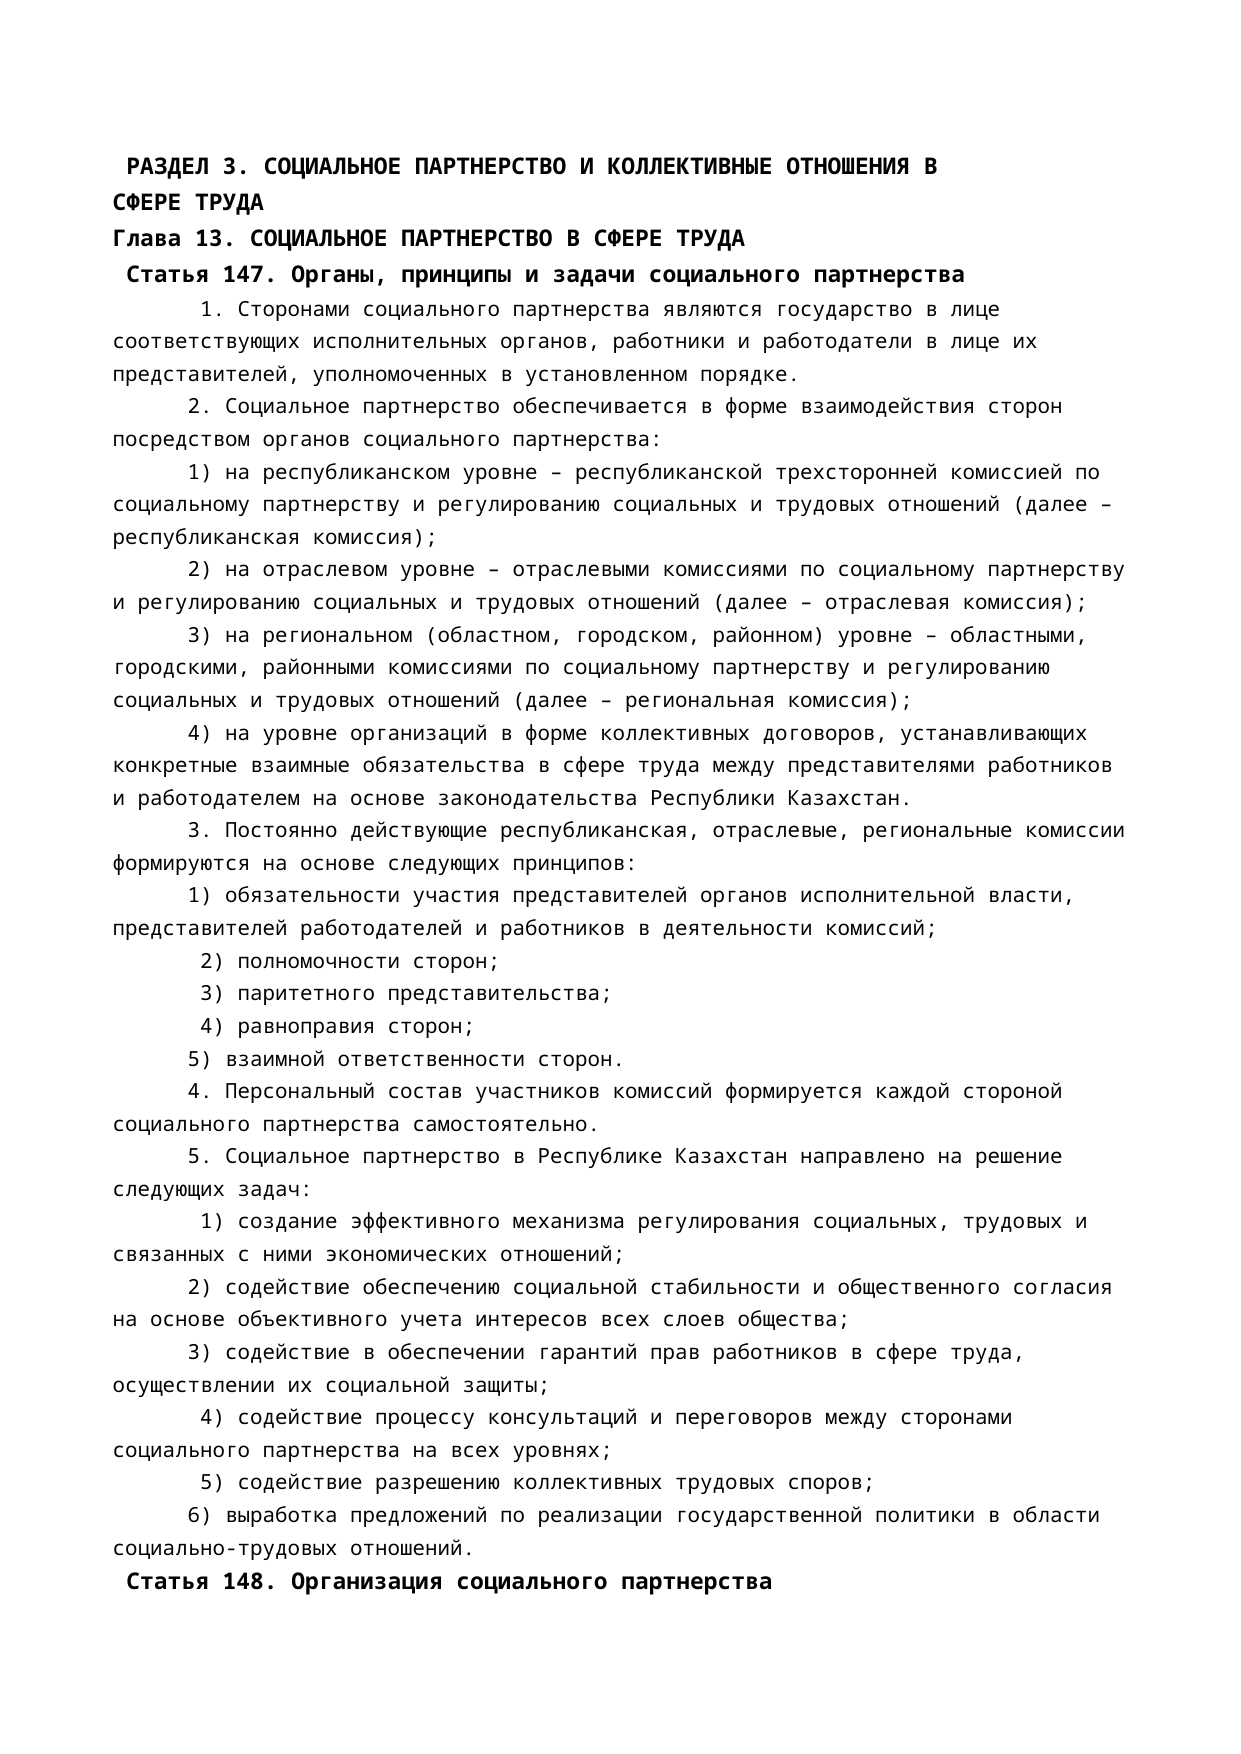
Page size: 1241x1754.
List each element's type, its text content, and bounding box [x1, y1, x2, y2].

text 1. Сторонами социального партнерства являются государство в лице соответствующих исполнительных органов, работники и работодатели в лице их представителей, уполномоченных в установленном порядке. [112, 294, 1128, 387]
text 2) полномочности сторон; [112, 946, 1128, 974]
text 3) паритетного представительства; [112, 978, 1128, 1007]
text Статья 147. Органы, принципы и задачи социального партнерства [112, 258, 1128, 289]
text Статья 148. Организация социального партнерства [112, 1565, 1128, 1597]
text 4) равноправия сторон; [112, 1011, 1128, 1039]
text 4) содействие процессу консультаций и переговоров между сторонами социального партнерства на всех уровнях; [112, 1402, 1128, 1463]
text 2) содействие обеспечению социальной стабильности и общественного согласия на основе объективного учета интересов всех слоев общества; [112, 1272, 1128, 1333]
text 5) взаимной ответственности сторон. [112, 1044, 1128, 1072]
text 3) содействие в обеспечении гарантий прав работников в сфере труда, осуществлении их социальной защиты; [112, 1337, 1128, 1398]
text 3. Постоянно действующие республиканская, отраслевые, региональные комиссии формируются на основе следующих принципов: [112, 815, 1128, 876]
text 6) выработка предложений по реализации государственной политики в области социально-трудовых отношений. [112, 1500, 1128, 1561]
text 2. Социальное партнерство обеспечивается в форме взаимодействия сторон посредством органов социального партнерства: [112, 392, 1128, 453]
text 4. Персональный состав участников комиссий формируется каждой стороной социального партнерства самостоятельно. [112, 1076, 1128, 1137]
text 1) создание эффективного механизма регулирования социальных, трудовых и связанных с ними экономических отношений; [112, 1207, 1128, 1268]
text 5) содействие разрешению коллективных трудовых споров; [112, 1467, 1128, 1496]
text 3) на региональном (областном, городском, районном) уровне – областными, городскими, районными комиссиями по социальному партнерству и регулированию социальных и трудовых отношений (далее – региональная комиссия); [112, 620, 1128, 713]
text 1) обязательности участия представителей органов исполнительной власти, представителей работодателей и работников в деятельности комиссий; [112, 881, 1128, 942]
text 2) на отраслевом уровне – отраслевыми комиссиями по социальному партнерству и регулированию социальных и трудовых отношений (далее – отраслевая комиссия); [112, 554, 1128, 616]
text 4) на уровне организаций в форме коллективных договоров, устанавливающих конкретные взаимные обязательства в сфере труда между представителями работников и работодателем на основе законодательства Республики Казахстан. [112, 718, 1128, 811]
text 5. Социальное партнерство в Республике Казахстан направлено на решение следующих задач: [112, 1141, 1128, 1202]
text РАЗДЕЛ 3. СОЦИАЛЬНОЕ ПАРТНЕРСТВО И КОЛЛЕКТИВНЫЕ ОТНОШЕНИЯ В СФЕРЕ ТРУДА Глава 13. СОЦИАЛЬНОЕ ПАРТНЕРСТВО В СФЕРЕ ТРУДА [112, 150, 1128, 253]
text 1) на республиканском уровне – республиканской трехсторонней комиссией по социальному партнерству и регулированию социальных и трудовых отношений (далее – республиканская комиссия); [112, 457, 1128, 550]
